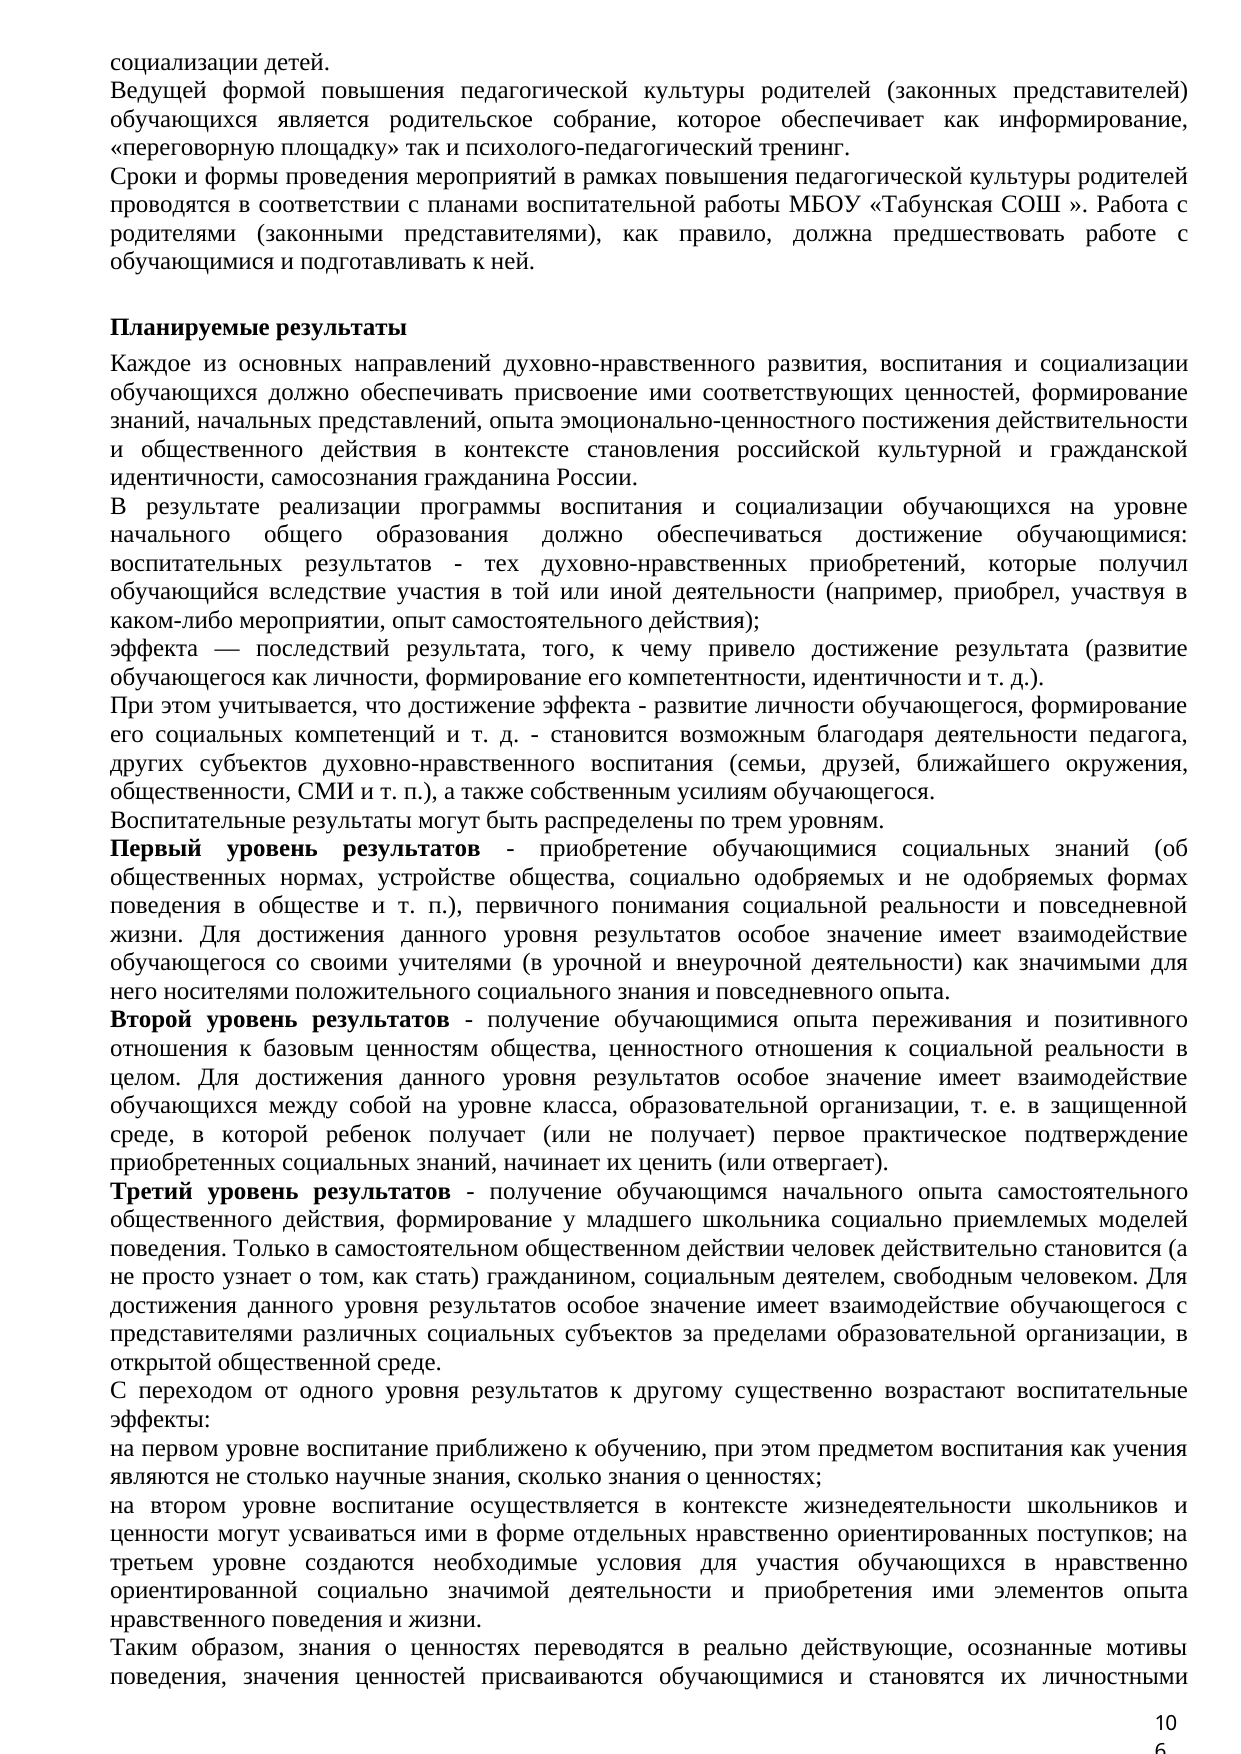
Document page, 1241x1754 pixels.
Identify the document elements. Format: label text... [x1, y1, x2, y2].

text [110, 47, 1189, 76]
text С переходом от одного уровня результатов к другому существенно возрастают воспитательные эффекты: [110, 1376, 1189, 1433]
text Воспитательные результаты могут быть распределены по трем уровням. [110, 805, 1189, 834]
text эффекта — последствий результата, того, к чему привело достижение результата (развитие обучающегося как личности, формирование его компетентности, идентичности и т. д.). [110, 634, 1189, 691]
text Каждое из основных направлений духовно-нравственного развития, воспитания и социализации обучающихся должно обеспечивать присвоение ими соответствующих ценностей, формирование знаний, начальных представлений, опыта эмоционально-ценностного постижения действительности и общественного действия в контексте становления российской культурной и гражданской идентичности, самосознания гражданина России. [110, 349, 1189, 491]
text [110, 1633, 1189, 1690]
text Сроки и формы проведения мероприятий в рамках повышения педагогической культуры родителей проводятся в соответствии с планами воспитательной работы МБОУ «Табунская СОШ ». Работа с родителями (законными представителями), как правило, должна предшествовать работе с обучающимися и подготавливать к ней. [110, 161, 1189, 275]
text Третий уровень результатов - получение обучающимся начального опыта самостоятельного общественного действия, формирование у младшего школьника социально приемлемых моделей поведения. Только в самостоятельном общественном действии человек действительно становится (а не просто узнает о том, как стать) гражданином, социальным деятелем, свободным человеком. Для достижения данного уровня результатов особое значение имеет взаимодействие обучающегося с представителями различных социальных субъектов за пределами образовательной организации, в открытой общественной среде. [110, 1176, 1189, 1376]
text При этом учитывается, что достижение эффекта - развитие личности обучающегося, формирование его социальных компетенций и т. д. - становится возможным благодаря деятельности педагога, других субъектов духовно-нравственного воспитания (семьи, друзей, ближайшего окружения, общественности, СМИ и т. п.), а также собственным усилиям обучающегося. [110, 691, 1189, 805]
text Планируемые результаты [110, 316, 1189, 341]
text на втором уровне воспитание осуществляется в контексте жизнедеятельности школьников и ценности могут усваиваться ими в форме отдельных нравственно ориентированных поступков; на третьем уровне создаются необходимые условия для участия обучающихся в нравственно ориентированной социально значимой деятельности и приобретения ими элементов опыта нравственного поведения и жизни. [110, 1490, 1189, 1633]
text Второй уровень результатов - получение обучающимися опыта переживания и позитивного отношения к базовым ценностям общества, ценностного отношения к социальной реальности в целом. Для достижения данного уровня результатов особое значение имеет взаимодействие обучающихся между собой на уровне класса, образовательной организации, т. е. в защищенной среде, в которой ребенок получает (или не получает) первое практическое подтверждение приобретенных социальных знаний, начинает их ценить (или отвергает). [110, 1005, 1189, 1176]
text Первый уровень результатов - приобретение обучающимися социальных знаний (об общественных нормах, устройстве общества, социально одобряемых и не одобряемых формах поведения в обществе и т. п.), первичного понимания социальной реальности и повседневной жизни. Для достижения данного уровня результатов особое значение имеет взаимодействие обучающегося со своими учителями (в урочной и внеурочной деятельности) как значимыми для него носителями положительного социального знания и повседневного опыта. [110, 834, 1189, 1005]
text на первом уровне воспитание приближено к обучению, при этом предметом воспитания как учения являются не столько научные знания, сколько знания о ценностях; [110, 1433, 1189, 1490]
text Ведущей формой повышения педагогической культуры родителей (законных представителей) обучающихся является родительское собрание, которое обеспечивает как информирование, «переговорную площадку» так и психолого-педагогический тренинг. [110, 76, 1189, 161]
text В результате реализации программы воспитания и социализации обучающихся на уровне начального общего образования должно обеспечиваться достижение обучающимися: воспитательных результатов - тех духовно-нравственных приобретений, которые получил обучающийся вследствие участия в той или иной деятельности (например, приобрел, участвуя в каком-либо мероприятии, опыт самостоятельного действия); [110, 491, 1189, 634]
